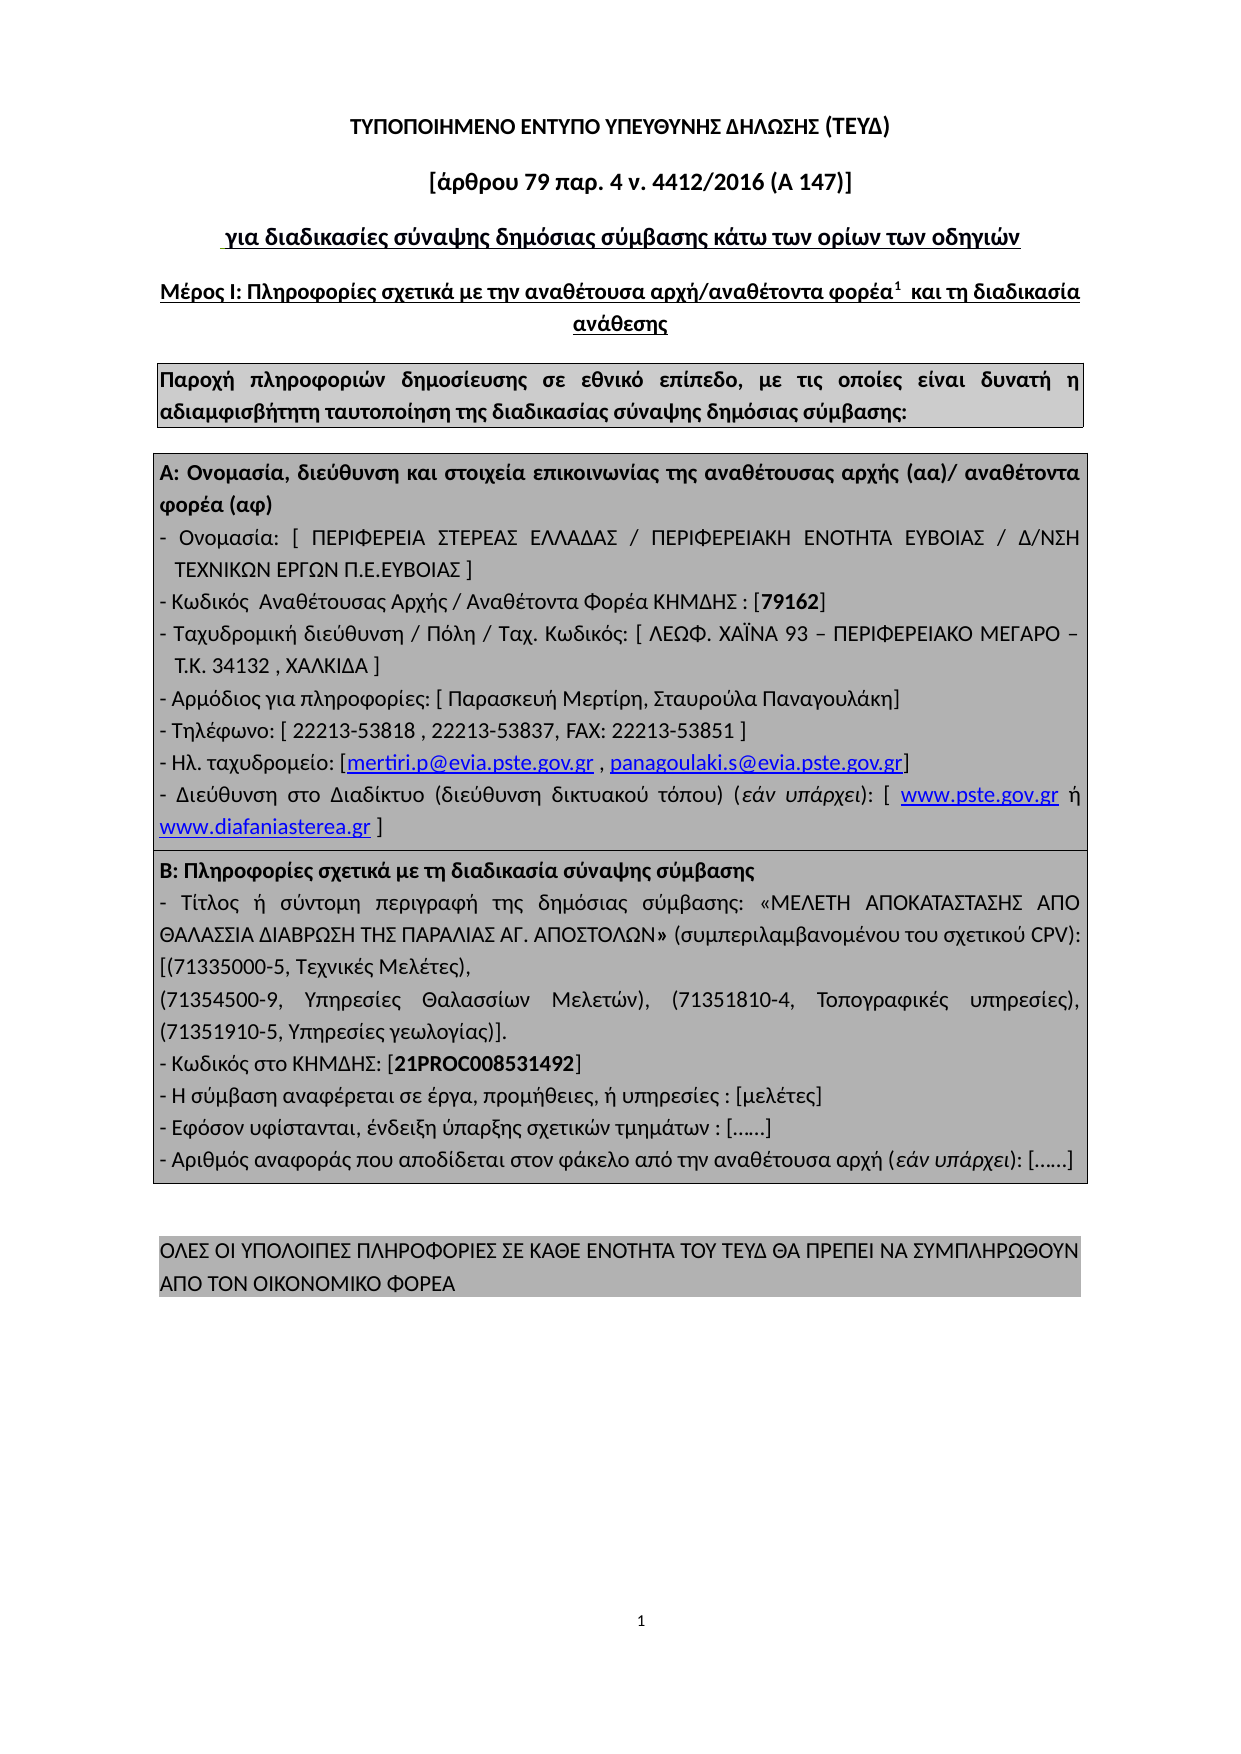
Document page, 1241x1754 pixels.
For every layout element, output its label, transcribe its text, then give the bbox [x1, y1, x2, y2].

text [άρθρου 79 παρ. 4 ν. 4412/2016 (Α 147)] [159, 166, 1081, 196]
text ΟΛΕΣ ΟΙ ΥΠΟΛΟΙΠΕΣ ΠΛΗΡΟΦΟΡΙΕΣ ΣΕ ΚΑΘΕ ΕΝΟΤΗΤΑ ΤΟΥ ΤΕΥΔ ΘΑ ΠΡΕΠΕΙ ΝΑ ΣΥΜΠΛΗΡΩΘΟΥΝ ΑΠΟ ΤΟΝ ΟΙΚΟΝΟΜΙΚΟ ΦΟΡΕΑ [159, 1236, 1081, 1297]
text για διαδικασίες σύναψης δημόσιας σύμβασης κάτω των ορίων των οδηγιών [159, 222, 1081, 252]
table_cell Β: Πληροφορίες σχετικά με τη διαδικασία σύναψης σύμβασης - Τίτλος ή σύντομη περιγραφή της δημόσιας σύμβασης: «ΜΕΛΕΤΗ ΑΠΟΚΑΤΑΣΤΑΣΗΣ ΑΠΟ ΘΑΛΑΣΣΙΑ ΔΙΑΒΡΩΣΗ ΤΗΣ ΠΑΡΑΛΙΑΣ ΑΓ. ΑΠΟΣΤΟΛΩΝ» (συμπεριλαμβανομένου του σχετικού CPV): [(71335000-5, Τεχνικές Μελέτες), (71354500-9, Υπηρεσίες Θαλασσίων Μελετών), (71351810-4, Τοπογραφικές υπηρεσίες), (71351910-5, Υπηρεσίες γεωλογίας)]. - Κωδικός στο ΚΗΜΔΗΣ: [21PROC008531492] - Η σύμβαση αναφέρεται σε έργα, προμήθειες, ή υπηρεσίες : [μελέτες] - Εφόσον υφίστανται, ένδειξη ύπαρξης σχετικών τμημάτων : [……] - Αριθμός αναφοράς που αποδίδεται στον φάκελο από την αναθέτουσα αρχή (εάν υπάρχει): [……] [154, 851, 1087, 1183]
text Μέρος Ι: Πληροφορίες σχετικά με την αναθέτουσα αρχή/αναθέτοντα φορέα και τη διαδικασία ανάθεσης [159, 277, 1081, 338]
text Παροχή πληροφοριών δημοσίευσης σε εθνικό επίπεδο, με τις οποίες είναι δυνατή η αδιαμφισβήτητη ταυτοποίηση της διαδικασίας σύναψης δημόσιας σύμβασης: [158, 364, 1083, 427]
text ΤΥΠΟΠΟΙΗΜΕΝΟ ΕΝΤΥΠΟ ΥΠΕΥΘΥΝΗΣ ΔΗΛΩΣΗΣ (TEΥΔ) [159, 110, 1081, 140]
table_header Α: Ονομασία, διεύθυνση και στοιχεία επικοινωνίας της αναθέτουσας αρχής (αα)/ αναθέτοντα φορέα (αφ) - Ονομασία: [ ΠΕΡΙΦΕΡΕΙΑ ΣΤΕΡΕΑΣ ΕΛΛΑΔΑΣ / ΠΕΡΙΦΕΡΕΙΑΚΗ ΕΝΟΤΗΤΑ ΕΥΒΟΙΑΣ / Δ/ΝΣΗ ΤΕΧΝΙΚΩΝ ΕΡΓΩΝ Π.Ε.ΕΥΒΟΙΑΣ ] - Κωδικός Αναθέτουσας Αρχής / Αναθέτοντα Φορέα ΚΗΜΔΗΣ : [79162] - Ταχυδρομική διεύθυνση / Πόλη / Ταχ. Κωδικός: [ ΛΕΩΦ. ΧΑΪΝΑ 93 – ΠΕΡΙΦΕΡΕΙΑΚΟ ΜΕΓΑΡΟ – Τ.Κ. 34132 , ΧΑΛΚΙΔΑ ] - Αρμόδιος για πληροφορίες: [ Παρασκευή Μερτίρη, Σταυρούλα Παναγουλάκη] - Τηλέφωνο: [ 22213-53818 , 22213-53837, FAX: 22213-53851 ] - Ηλ. ταχυδρομείο: [mertiri.p@evia.pste.gov.gr , panagoulaki.s@evia.pste.gov.gr] - Διεύθυνση στο Διαδίκτυο (διεύθυνση δικτυακού τόπου) (εάν υπάρχει): [ www.pste.gov.gr ή www.diafaniasterea.gr ] [154, 454, 1087, 850]
